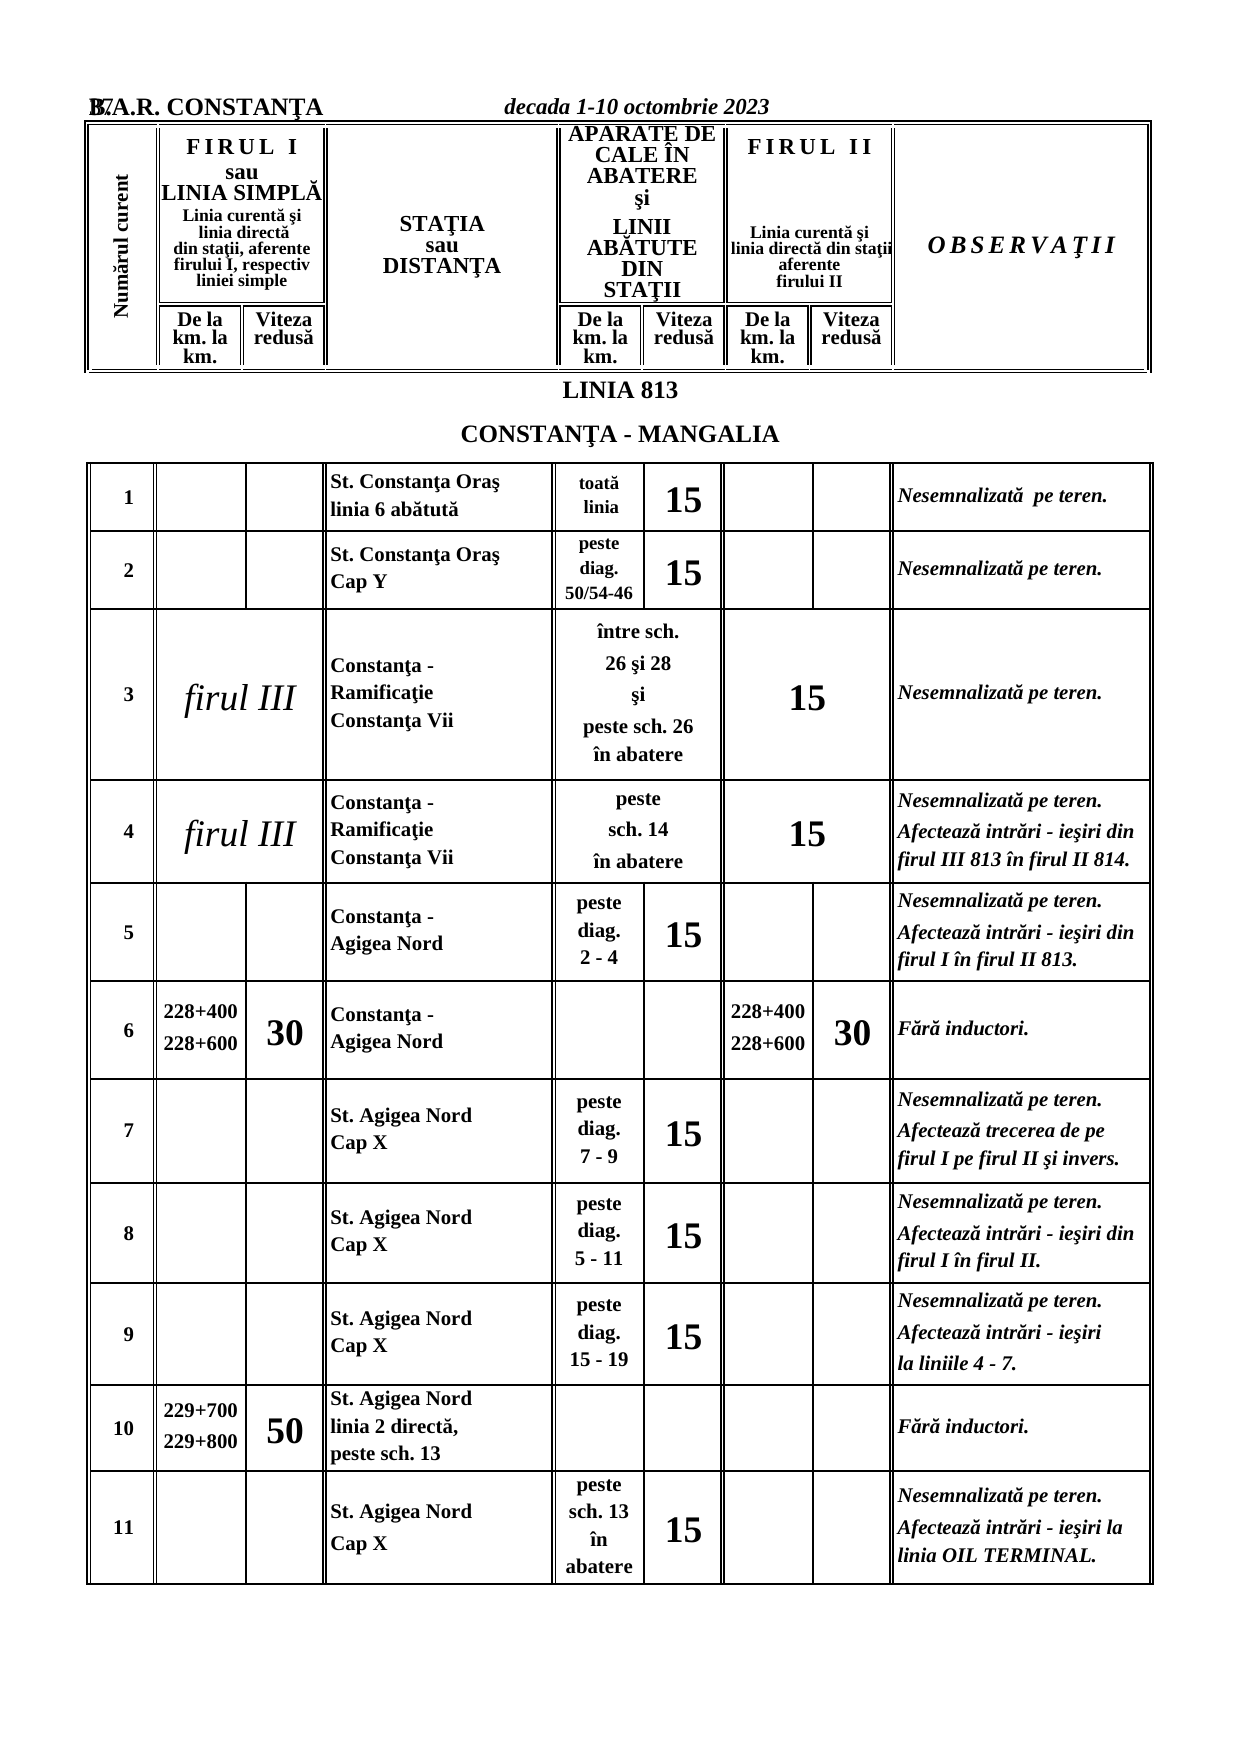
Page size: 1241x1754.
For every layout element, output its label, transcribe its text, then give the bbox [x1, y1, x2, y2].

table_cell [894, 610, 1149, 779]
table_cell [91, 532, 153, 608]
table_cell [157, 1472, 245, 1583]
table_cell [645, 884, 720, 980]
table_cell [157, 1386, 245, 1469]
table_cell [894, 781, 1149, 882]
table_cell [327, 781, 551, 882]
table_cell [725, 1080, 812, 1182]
subtitle CONSTANŢA - MANGALIA [89, 419, 1152, 447]
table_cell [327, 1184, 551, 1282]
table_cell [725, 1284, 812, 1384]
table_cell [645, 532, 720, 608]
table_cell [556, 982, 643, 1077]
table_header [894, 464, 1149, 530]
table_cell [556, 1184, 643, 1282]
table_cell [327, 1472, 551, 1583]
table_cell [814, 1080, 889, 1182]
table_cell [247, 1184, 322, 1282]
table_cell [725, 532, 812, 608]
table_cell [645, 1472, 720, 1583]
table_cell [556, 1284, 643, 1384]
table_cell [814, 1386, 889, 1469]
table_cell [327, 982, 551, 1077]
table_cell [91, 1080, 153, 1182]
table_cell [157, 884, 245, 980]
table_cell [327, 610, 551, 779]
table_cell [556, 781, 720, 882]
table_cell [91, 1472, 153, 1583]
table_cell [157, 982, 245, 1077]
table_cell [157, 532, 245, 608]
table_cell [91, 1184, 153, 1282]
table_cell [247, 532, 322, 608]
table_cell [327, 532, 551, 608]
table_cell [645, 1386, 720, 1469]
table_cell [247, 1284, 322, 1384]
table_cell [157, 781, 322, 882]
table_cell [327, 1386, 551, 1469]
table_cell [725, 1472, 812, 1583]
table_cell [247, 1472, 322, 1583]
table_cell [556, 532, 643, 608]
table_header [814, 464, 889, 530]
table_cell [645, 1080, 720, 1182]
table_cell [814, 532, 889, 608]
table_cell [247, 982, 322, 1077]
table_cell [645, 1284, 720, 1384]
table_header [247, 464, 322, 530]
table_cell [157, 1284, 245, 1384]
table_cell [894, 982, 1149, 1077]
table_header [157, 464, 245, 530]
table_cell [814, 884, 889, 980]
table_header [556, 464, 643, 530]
subtitle LINIA 813 [89, 376, 1152, 404]
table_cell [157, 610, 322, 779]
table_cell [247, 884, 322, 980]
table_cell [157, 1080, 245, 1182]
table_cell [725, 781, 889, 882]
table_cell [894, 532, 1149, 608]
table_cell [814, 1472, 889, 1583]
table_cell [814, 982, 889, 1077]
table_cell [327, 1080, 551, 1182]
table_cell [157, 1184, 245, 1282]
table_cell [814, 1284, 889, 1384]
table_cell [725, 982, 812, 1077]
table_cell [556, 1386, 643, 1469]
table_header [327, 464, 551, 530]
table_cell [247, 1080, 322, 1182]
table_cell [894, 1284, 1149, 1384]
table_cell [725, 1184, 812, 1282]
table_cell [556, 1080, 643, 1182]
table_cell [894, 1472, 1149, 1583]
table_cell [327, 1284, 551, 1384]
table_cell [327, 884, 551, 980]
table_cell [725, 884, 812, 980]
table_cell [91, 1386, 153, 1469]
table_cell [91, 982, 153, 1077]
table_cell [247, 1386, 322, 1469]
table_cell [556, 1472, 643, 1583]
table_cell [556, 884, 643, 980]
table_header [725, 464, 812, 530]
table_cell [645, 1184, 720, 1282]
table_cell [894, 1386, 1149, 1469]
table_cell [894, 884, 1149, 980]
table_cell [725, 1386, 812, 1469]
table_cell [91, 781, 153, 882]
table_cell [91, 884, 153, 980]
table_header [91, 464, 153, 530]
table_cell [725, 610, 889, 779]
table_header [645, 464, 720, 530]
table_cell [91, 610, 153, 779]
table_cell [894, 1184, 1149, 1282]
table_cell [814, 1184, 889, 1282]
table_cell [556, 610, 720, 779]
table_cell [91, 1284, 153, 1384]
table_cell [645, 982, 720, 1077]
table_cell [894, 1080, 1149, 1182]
